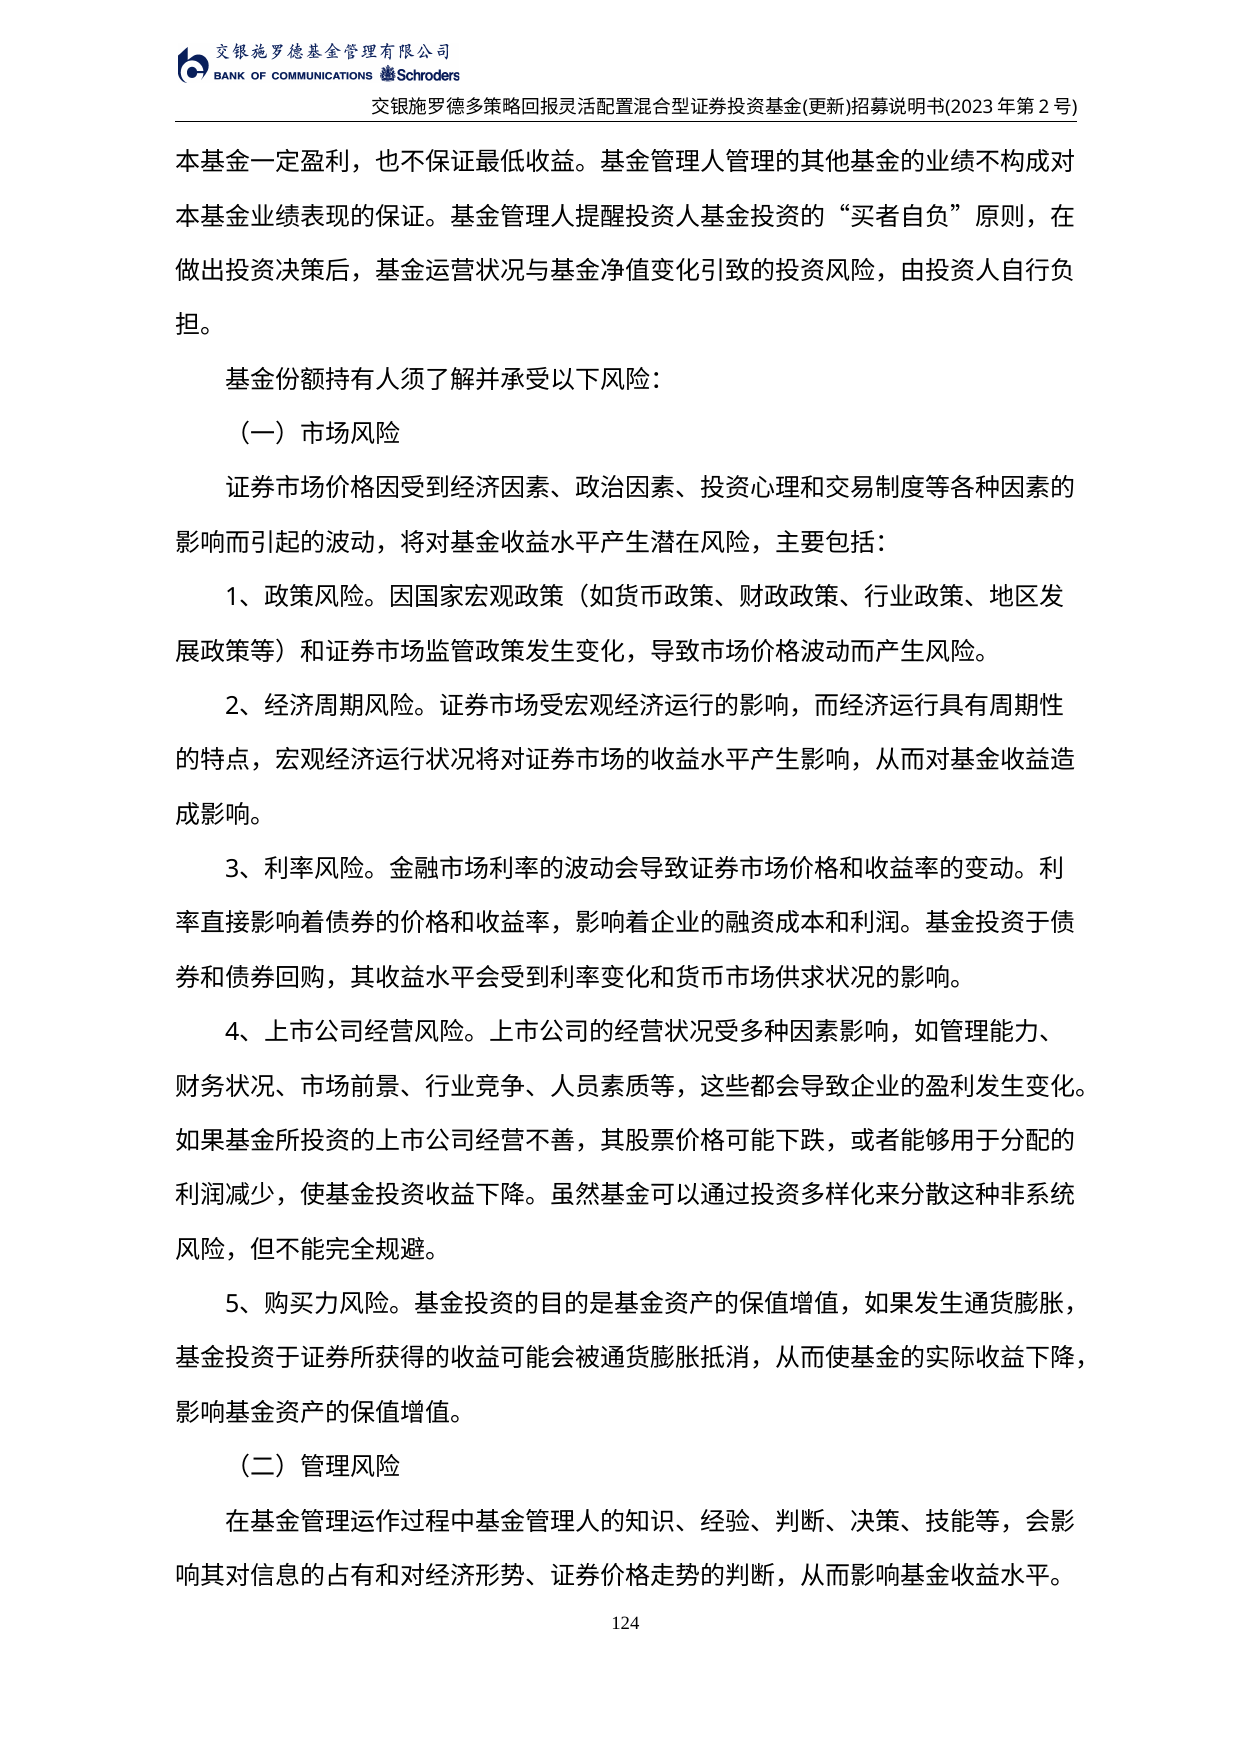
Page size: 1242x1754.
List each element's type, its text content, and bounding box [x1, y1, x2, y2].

text 3、利率风险。金融市场利率的波动会导致证券市场价格和收益率的变动。利率直接影响着债券的价格和收益率，影响着企业的融资成本和利润。基金投资于债券和债券回购，其收益水平会受到利率变化和货币市场供求状况的影响。 [175, 848, 1077, 993]
text 4、上市公司经营风险。上市公司的经营状况受多种因素影响，如管理能力、财务状况、市场前景、行业竞争、人员素质等，这些都会导致企业的盈利发生变化。如果基金所投资的上市公司经营不善，其股票价格可能下跌，或者能够用于分配的利润减少，使基金投资收益下降。虽然基金可以通过投资多样化来分散这种非系统风险，但不能完全规避。 [175, 1012, 1077, 1265]
text 证券市场价格因受到经济因素、政治因素、投资心理和交易制度等各种因素的影响而引起的波动，将对基金收益水平产生潜在风险，主要包括： [175, 468, 1077, 558]
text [175, 1501, 1077, 1592]
text （二）管理风险 [175, 1447, 1077, 1483]
text （一）市场风险 [175, 413, 1077, 450]
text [175, 142, 1077, 341]
text 基金份额持有人须了解并承受以下风险： [175, 359, 1077, 395]
text 1、政策风险。因国家宏观政策（如货币政策、财政政策、行业政策、地区发展政策等）和证券市场监管政策发生变化，导致市场价格波动而产生风险。 [175, 577, 1077, 667]
text 2、经济周期风险。证券市场受宏观经济运行的影响，而经济运行具有周期性的特点，宏观经济运行状况将对证券市场的收益水平产生影响，从而对基金收益造成影响。 [175, 685, 1077, 830]
picture [178, 43, 460, 83]
text 5、购买力风险。基金投资的目的是基金资产的保值增值，如果发生通货膨胀，基金投资于证券所获得的收益可能会被通货膨胀抵消，从而使基金的实际收益下降，影响基金资产的保值增值。 [175, 1283, 1077, 1428]
